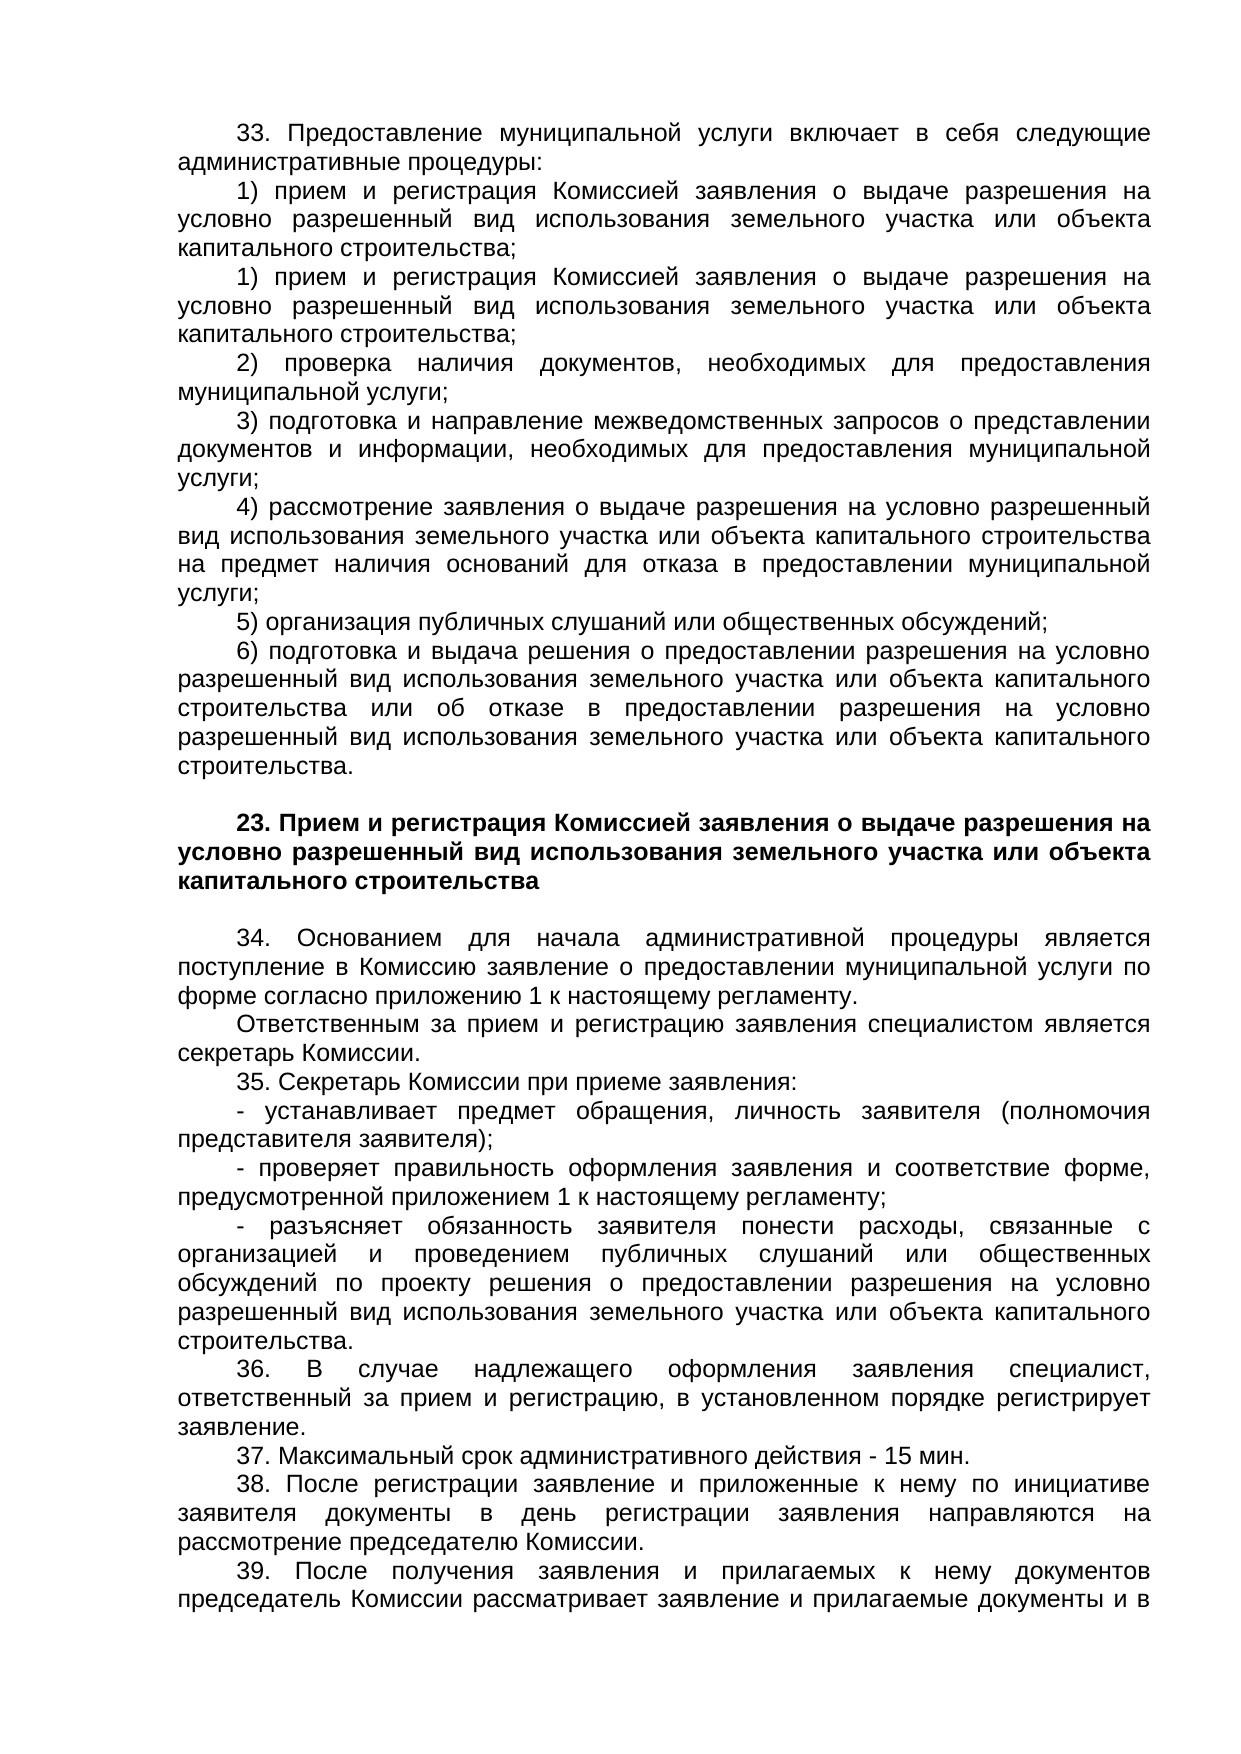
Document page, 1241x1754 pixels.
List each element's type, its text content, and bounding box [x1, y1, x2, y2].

text 1) прием и регистрация Комиссией заявления о выдаче разрешения на условно разрешенный вид использования земельного участка или объекта капитального строительства; [177, 176, 1152, 262]
text 4) рассмотрение заявления о выдаче разрешения на условно разрешенный вид использования земельного участка или объекта капитального строительства на предмет наличия оснований для отказа в предоставлении муниципальной услуги; [177, 492, 1152, 607]
text 6) подготовка и выдача решения о предоставлении разрешения на условно разрешенный вид использования земельного участка или объекта капитального строительства или об отказе в предоставлении разрешения на условно разрешенный вид использования земельного участка или объекта капитального строительства. [177, 636, 1152, 779]
text 34. Основанием для начала административной процедуры является поступление в Комиссию заявление о предоставлении муниципальной услуги по форме согласно приложению 1 к настоящему регламенту. [177, 923, 1152, 1009]
text - проверяет правильность оформления заявления и соответствие форме, предусмотренной приложением 1 к настоящему регламенту; [177, 1153, 1152, 1211]
text Ответственным за прием и регистрацию заявления специалистом является секретарь Комиссии. [177, 1009, 1152, 1067]
text 36. В случае надлежащего оформления заявления специалист, ответственный за прием и регистрацию, в установленном порядке регистрирует заявление. [177, 1354, 1152, 1441]
text 35. Секретарь Комиссии при приеме заявления: [177, 1067, 1152, 1096]
text - разъясняет обязанность заявителя понести расходы, связанные с организацией и проведением публичных слушаний или общественных обсуждений по проекту решения о предоставлении разрешения на условно разрешенный вид использования земельного участка или объекта капитального строительства. [177, 1211, 1152, 1354]
text 33. Предоставление муниципальной услуги включает в себя следующие административные процедуры: [177, 118, 1152, 176]
text - устанавливает предмет обращения, личность заявителя (полномочия представителя заявителя); [177, 1096, 1152, 1153]
text 1) прием и регистрация Комиссией заявления о выдаче разрешения на условно разрешенный вид использования земельного участка или объекта капитального строительства; [177, 262, 1152, 348]
text 3) подготовка и направление межведомственных запросов о представлении документов и информации, необходимых для предоставления муниципальной услуги; [177, 406, 1152, 492]
text 37. Максимальный срок административного действия - 15 мин. [177, 1441, 1152, 1469]
text 2) проверка наличия документов, необходимых для предоставления муниципальной услуги; [177, 348, 1152, 406]
text 23. Прием и регистрация Комиссией заявления о выдаче разрешения на условно разрешенный вид использования земельного участка или объекта капитального строительства [177, 808, 1152, 894]
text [177, 1556, 1152, 1613]
text 38. После регистрации заявление и приложенные к нему по инициативе заявителя документы в день регистрации заявления направляются на рассмотрение председателю Комиссии. [177, 1469, 1152, 1556]
text 5) организация публичных слушаний или общественных обсуждений; [177, 607, 1152, 636]
